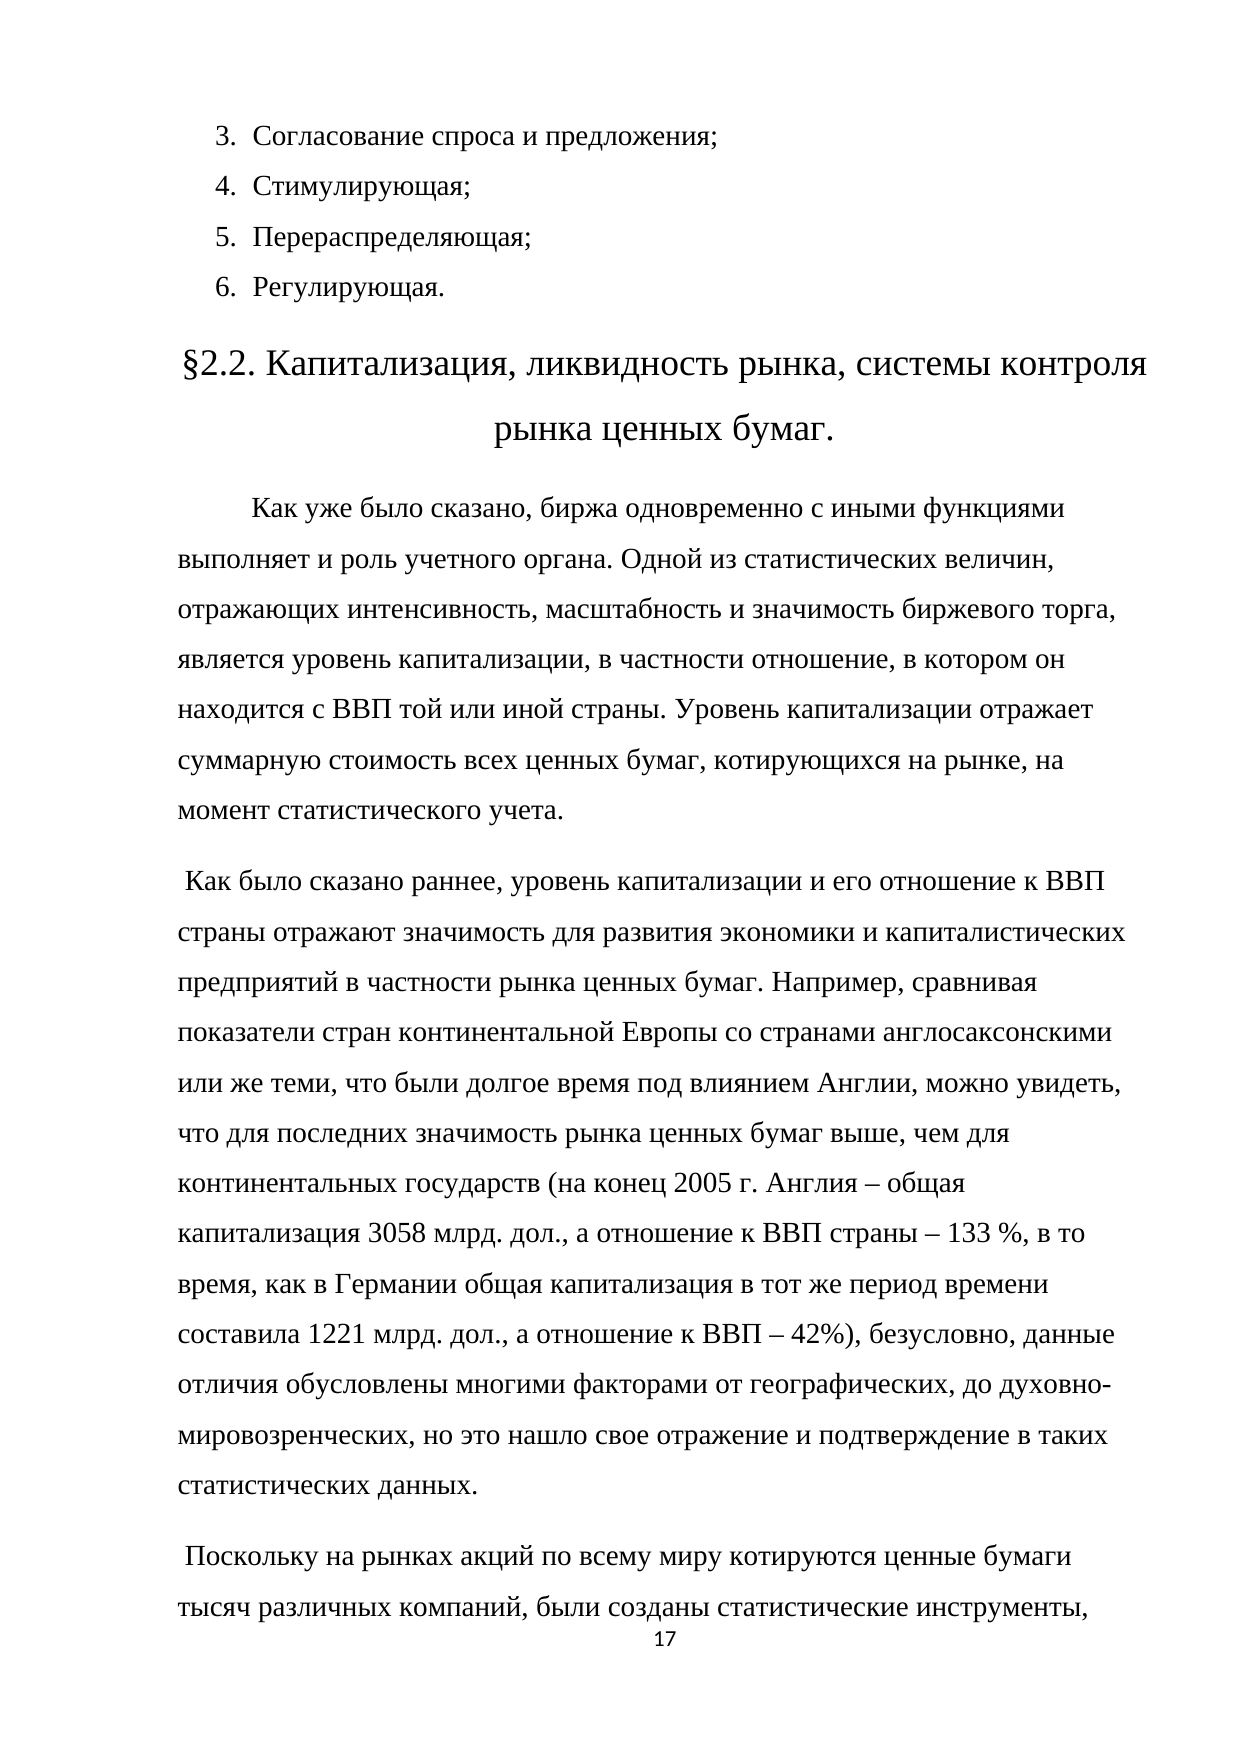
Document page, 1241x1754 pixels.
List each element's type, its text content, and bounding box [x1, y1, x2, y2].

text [177, 1538, 1152, 1622]
text Как уже было сказано, биржа одновременно с иными функциями выполняет и роль учетного органа. Одной из статистических величин, отражающих интенсивность, масштабность и значимость биржевого торга, является уровень капитализации, в частности отношение, в котором он находится с ВВП той или иной страны. Уровень капитализации отражает суммарную стоимость всех ценных бумаг, котирующихся на рынке, на момент статистического учета. [177, 490, 1152, 826]
text Как было сказано раннее, уровень капитализации и его отношение к ВВП страны отражают значимость для развития экономики и капиталистических предприятий в частности рынка ценных бумаг. Например, сравнивая показатели стран континентальной Европы со странами англосаксонскими или же теми, что были долгое время под влиянием Англии, можно увидеть, что для последних значимость рынка ценных бумаг выше, чем для континентальных государств (на конец 2005 г. Англия – общая капитализация 3058 млрд. дол., а отношение к ВВП страны – 133 %, в то время, как в Германии общая капитализация в тот же период времени составила 1221 млрд. дол., а отношение к ВВП – 42%), безусловно, данные отличия обусловлены многими факторами от географических, до духовно-мировозренческих, но это нашло свое отражение и подтверждение в таких статистических данных. [177, 863, 1152, 1501]
text §2.2. Капитализация, ликвидность рынка, системы контроля рынка ценных бумаг. [177, 340, 1152, 448]
list Стимулирующая; [215, 168, 1152, 202]
list Согласование спроса и предложения; [215, 118, 1152, 152]
list Перераспределяющая; [215, 219, 1152, 252]
list Регулирующая. [215, 269, 1152, 303]
